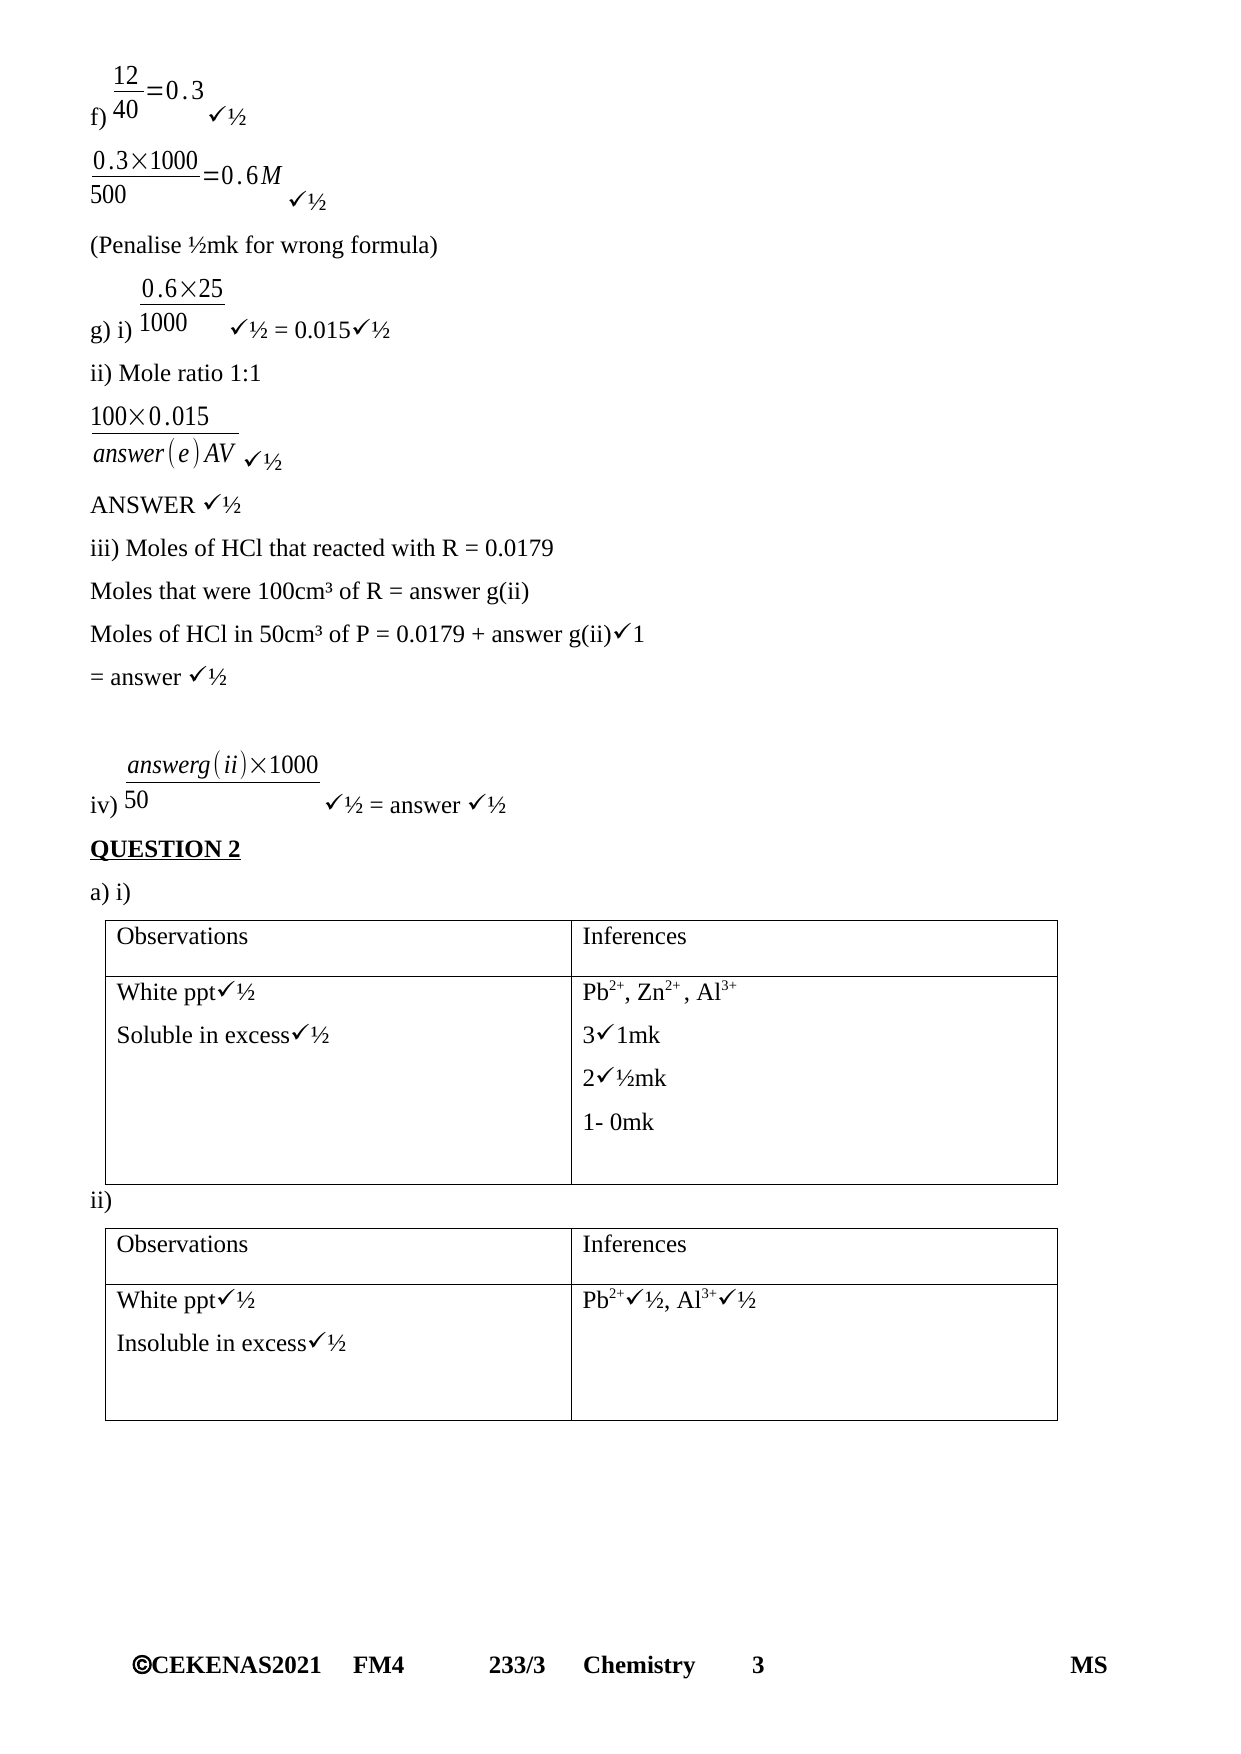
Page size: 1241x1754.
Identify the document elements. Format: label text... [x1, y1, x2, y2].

table_cell Pb2+, Zn2+ , Al3+ 31mk 2½mk 1- 0mk [572, 977, 1057, 1184]
table_cell White ppt½ Insoluble in excess½ [106, 1285, 571, 1420]
text f) ½ [90, 60, 1150, 131]
table_cell Pb2+½, Al3+½ [572, 1285, 1057, 1420]
table_cell White ppt½ Soluble in excess½ [106, 977, 571, 1184]
text iv) ½ = answer ½ [90, 749, 1150, 819]
text QUESTION 2 [90, 834, 1150, 862]
text ii) [90, 1185, 1150, 1213]
text Moles of HCl in 50cm³ of P = 0.0179 + answer g(ii)1 [90, 619, 1150, 648]
text ½ [90, 401, 1150, 476]
table_header Inferences [572, 921, 1057, 976]
text (Penalise ½mk for wrong formula) [90, 230, 1150, 258]
text ii) Mole ratio 1:1 [90, 358, 1150, 387]
text Moles that were 100cm³ of R = answer g(ii) [90, 576, 1150, 605]
text a) i) [90, 877, 1150, 906]
table_header Inferences [572, 1229, 1057, 1284]
text iii) Moles of HCl that reacted with R = 0.0179 [90, 533, 1150, 562]
table_header Observations [106, 921, 571, 976]
table_header Observations [106, 1229, 571, 1284]
text g) i) ½ = 0.015½ [90, 273, 1150, 343]
text ANSWER ½ [90, 490, 1150, 519]
text ½ [90, 145, 1150, 215]
text = answer ½ [90, 662, 1150, 691]
